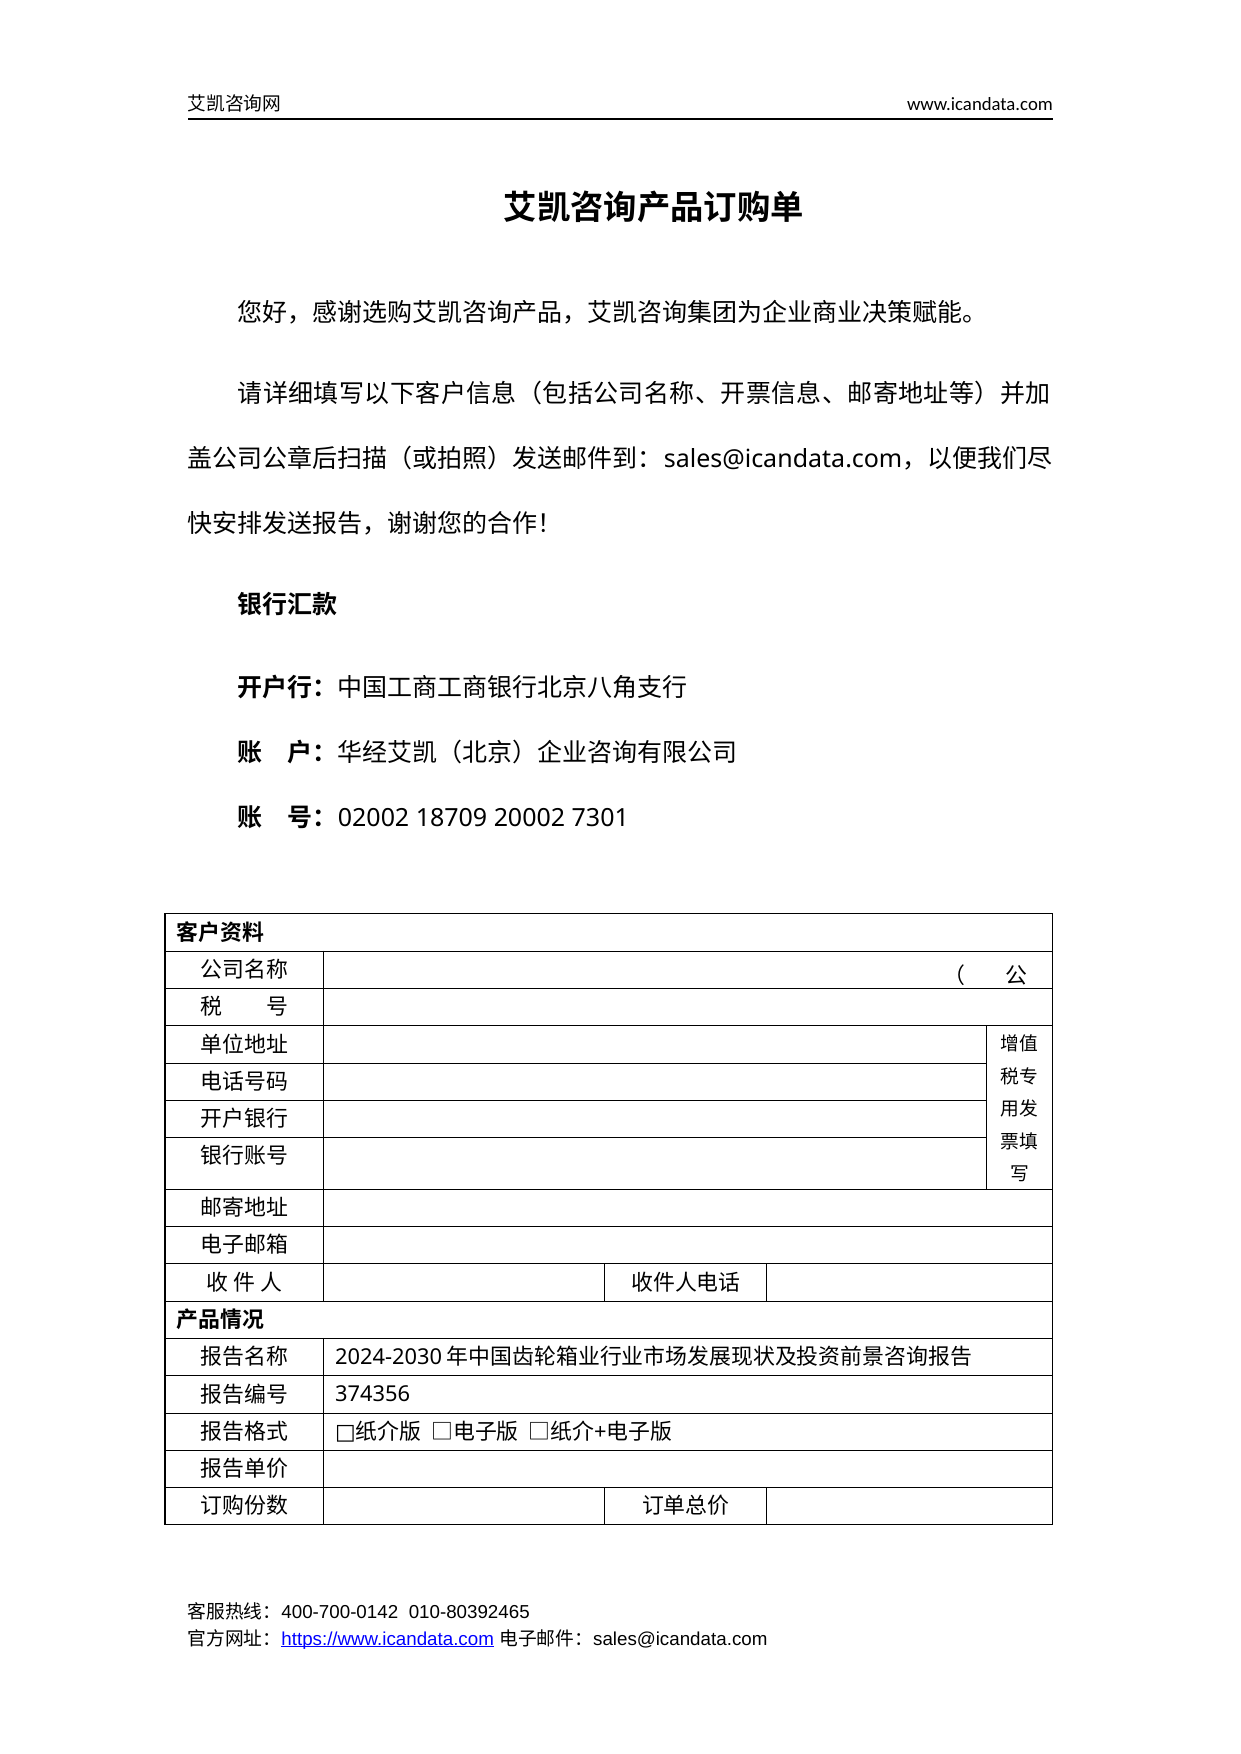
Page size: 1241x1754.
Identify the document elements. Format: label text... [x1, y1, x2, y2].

table_cell 报告编号 [166, 1376, 323, 1412]
table_cell 报告单价 [166, 1451, 323, 1487]
table_cell 374356 [324, 1376, 1052, 1412]
table_cell 公司名称 [166, 952, 323, 988]
table_cell □纸介版 □电子版 □纸介+电子版 [324, 1414, 1052, 1450]
table_cell [767, 1488, 1052, 1524]
table_cell [324, 1227, 1052, 1263]
table_cell 收 件 人 [166, 1264, 323, 1301]
table_cell 邮寄地址 [166, 1190, 323, 1226]
table_cell 税 号 [166, 989, 323, 1025]
table_header 客户资料 [166, 914, 1052, 951]
text 请详细填写以下客户信息（包括公司名称、开票信息、邮寄地址等）并加盖公司公章后扫描（或拍照）发送邮件到：sales@icandata.com，以便我们尽快安排发送报告，谢谢您的合作！ [187, 359, 1053, 554]
table_cell 银行账号 [166, 1138, 323, 1189]
table_cell [324, 1190, 1052, 1226]
text 艾凯咨询产品订购单 [187, 172, 1053, 237]
table_cell 电话号码 [166, 1064, 323, 1100]
table_cell [324, 1138, 986, 1189]
table_cell 单位地址 [166, 1026, 323, 1062]
table_cell 订购份数 [166, 1488, 323, 1524]
table_cell [324, 1488, 604, 1524]
table_cell [324, 1064, 986, 1100]
text 开户行：中国工商工商银行北京八角支行 [187, 653, 1053, 718]
text 您好，感谢选购艾凯咨询产品，艾凯咨询集团为企业商业决策赋能。 [187, 278, 1053, 343]
text 账 号：02002 18709 20002 7301 [187, 783, 1053, 848]
table_cell 订单总价 [605, 1488, 766, 1524]
table_cell 报告格式 [166, 1414, 323, 1450]
table_cell 报告名称 [166, 1339, 323, 1375]
table_cell [324, 1101, 986, 1137]
table_cell 2024-2030年中国齿轮箱业行业市场发展现状及投资前景咨询报告 [324, 1339, 1052, 1375]
table_cell [324, 952, 1052, 988]
table_cell [324, 1026, 986, 1062]
table_cell [324, 989, 1052, 1025]
table_cell 产品情况 [166, 1302, 1052, 1338]
table_cell 电子邮箱 [166, 1227, 323, 1263]
text 银行汇款 [187, 570, 1053, 635]
table_cell [324, 1264, 604, 1301]
table_cell [324, 1451, 1052, 1487]
table_cell 开户银行 [166, 1101, 323, 1137]
table_cell 增值税专用发票填写 [987, 1026, 1052, 1189]
text 账 户：华经艾凯（北京）企业咨询有限公司 [187, 718, 1053, 783]
table_cell 收件人电话 [605, 1264, 766, 1301]
table_cell [767, 1264, 1052, 1301]
